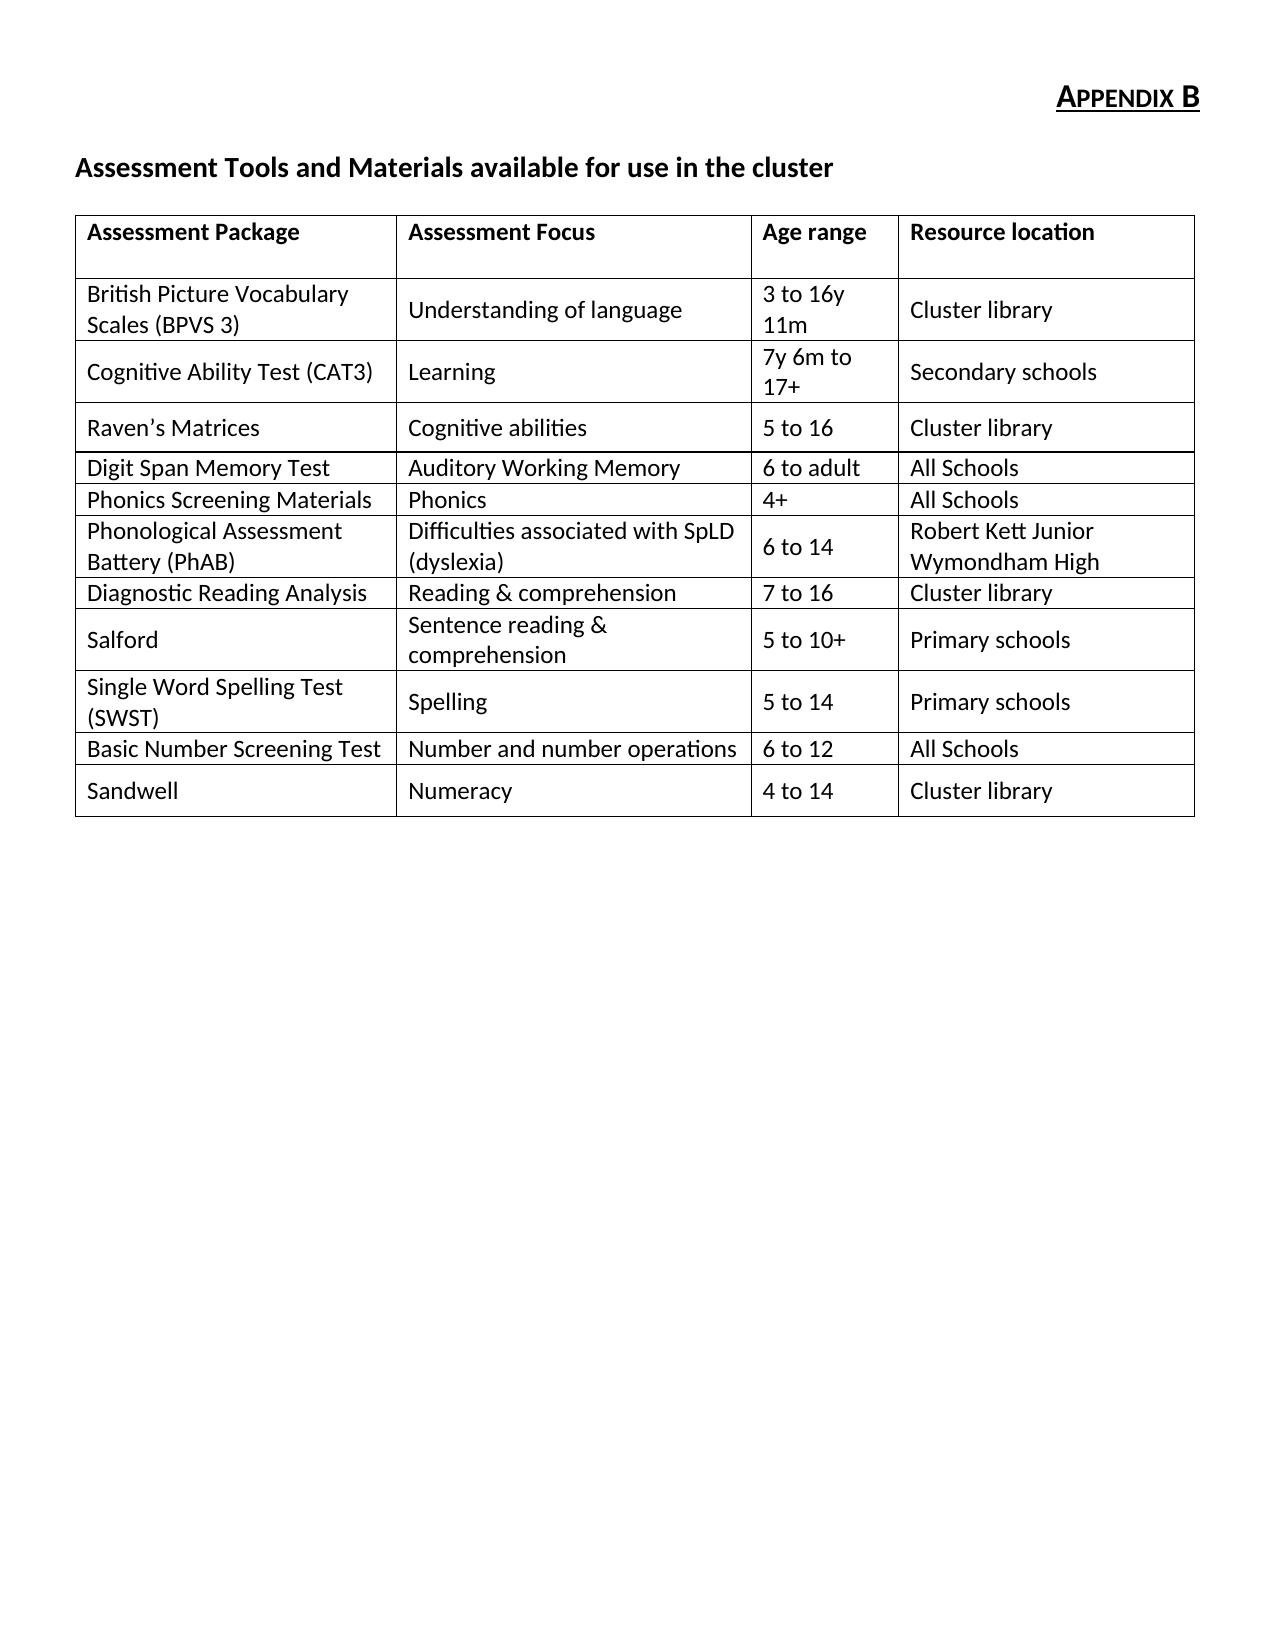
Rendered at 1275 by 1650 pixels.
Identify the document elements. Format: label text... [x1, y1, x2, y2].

table_cell Sandwell [76, 765, 396, 816]
table_cell 5 to 14 [752, 671, 898, 732]
table_header Age range [752, 216, 898, 277]
table_cell 4+ [752, 484, 898, 514]
table_cell Phonological Assessment Battery (PhAB) [76, 516, 396, 577]
table_cell Diagnostic Reading Analysis [76, 578, 396, 608]
table_cell Auditory Working Memory [397, 453, 751, 483]
table_cell Numeracy [397, 765, 751, 816]
table_cell 7 to 16 [752, 578, 898, 608]
table_cell 6 to 12 [752, 733, 898, 764]
table_cell Number and number operations [397, 733, 751, 764]
table_cell 6 to 14 [752, 516, 898, 577]
table_cell Secondary schools [899, 341, 1194, 402]
table_cell Phonics Screening Materials [76, 484, 396, 514]
table_cell British Picture Vocabulary Scales (BPVS 3) [76, 279, 396, 339]
table_cell Cluster library [899, 578, 1194, 608]
table_cell Primary schools [899, 609, 1194, 670]
table_header Assessment Package [76, 216, 396, 277]
table_cell Cognitive abilities [397, 403, 751, 451]
table_cell 6 to adult [752, 453, 898, 483]
table_cell Basic Number Screening Test [76, 733, 396, 764]
table_cell Difficulties associated with SpLD (dyslexia) [397, 516, 751, 577]
table_cell Raven’s Matrices [76, 403, 396, 451]
table_cell Cognitive Ability Test (CAT3) [76, 341, 396, 402]
table_cell Cluster library [899, 403, 1194, 451]
table_cell All Schools [899, 453, 1194, 483]
table_header Assessment Focus [397, 216, 751, 277]
table_cell 5 to 16 [752, 403, 898, 451]
table_cell 5 to 10+ [752, 609, 898, 670]
table_cell Salford [76, 609, 396, 670]
table_cell All Schools [899, 733, 1194, 764]
table_cell 3 to 16y 11m [752, 279, 898, 339]
table_cell All Schools [899, 484, 1194, 514]
text Appendix B [75, 75, 1200, 116]
table_header Resource location [899, 216, 1194, 277]
text Assessment Tools and Materials available for use in the cluster [75, 149, 1200, 185]
table_cell Robert Kett Junior Wymondham High [899, 516, 1194, 577]
table_cell Digit Span Memory Test [76, 453, 396, 483]
table_cell Reading & comprehension [397, 578, 751, 608]
table_cell Spelling [397, 671, 751, 732]
table_cell Primary schools [899, 671, 1194, 732]
table_cell Learning [397, 341, 751, 402]
table_cell 7y 6m to 17+ [752, 341, 898, 402]
table_cell Single Word Spelling Test (SWST) [76, 671, 396, 732]
table_cell Sentence reading & comprehension [397, 609, 751, 670]
table_cell 4 to 14 [752, 765, 898, 816]
table_cell Understanding of language [397, 279, 751, 339]
table_cell Phonics [397, 484, 751, 514]
table_cell Cluster library [899, 279, 1194, 339]
table_cell Cluster library [899, 765, 1194, 816]
